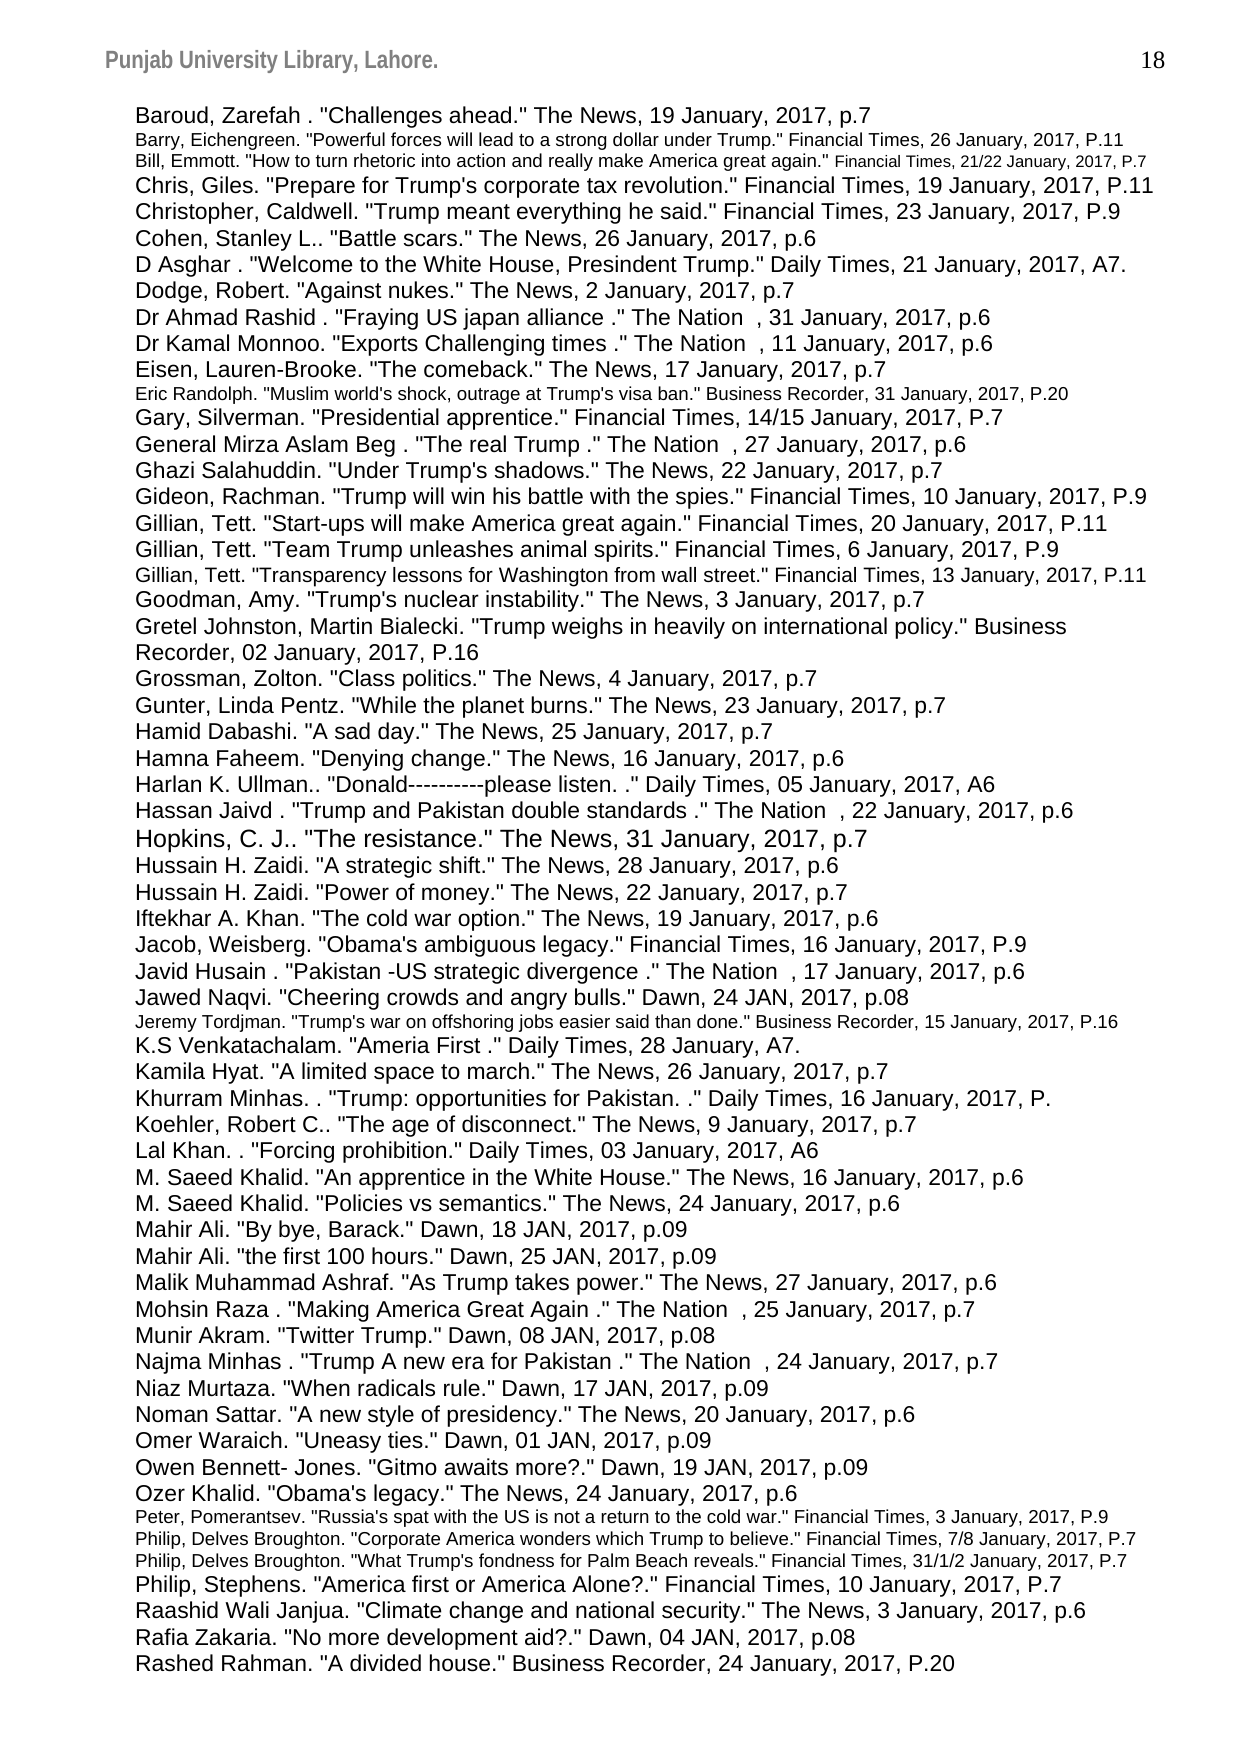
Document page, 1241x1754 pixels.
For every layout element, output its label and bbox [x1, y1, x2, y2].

table_cell [124, 103, 1174, 1676]
